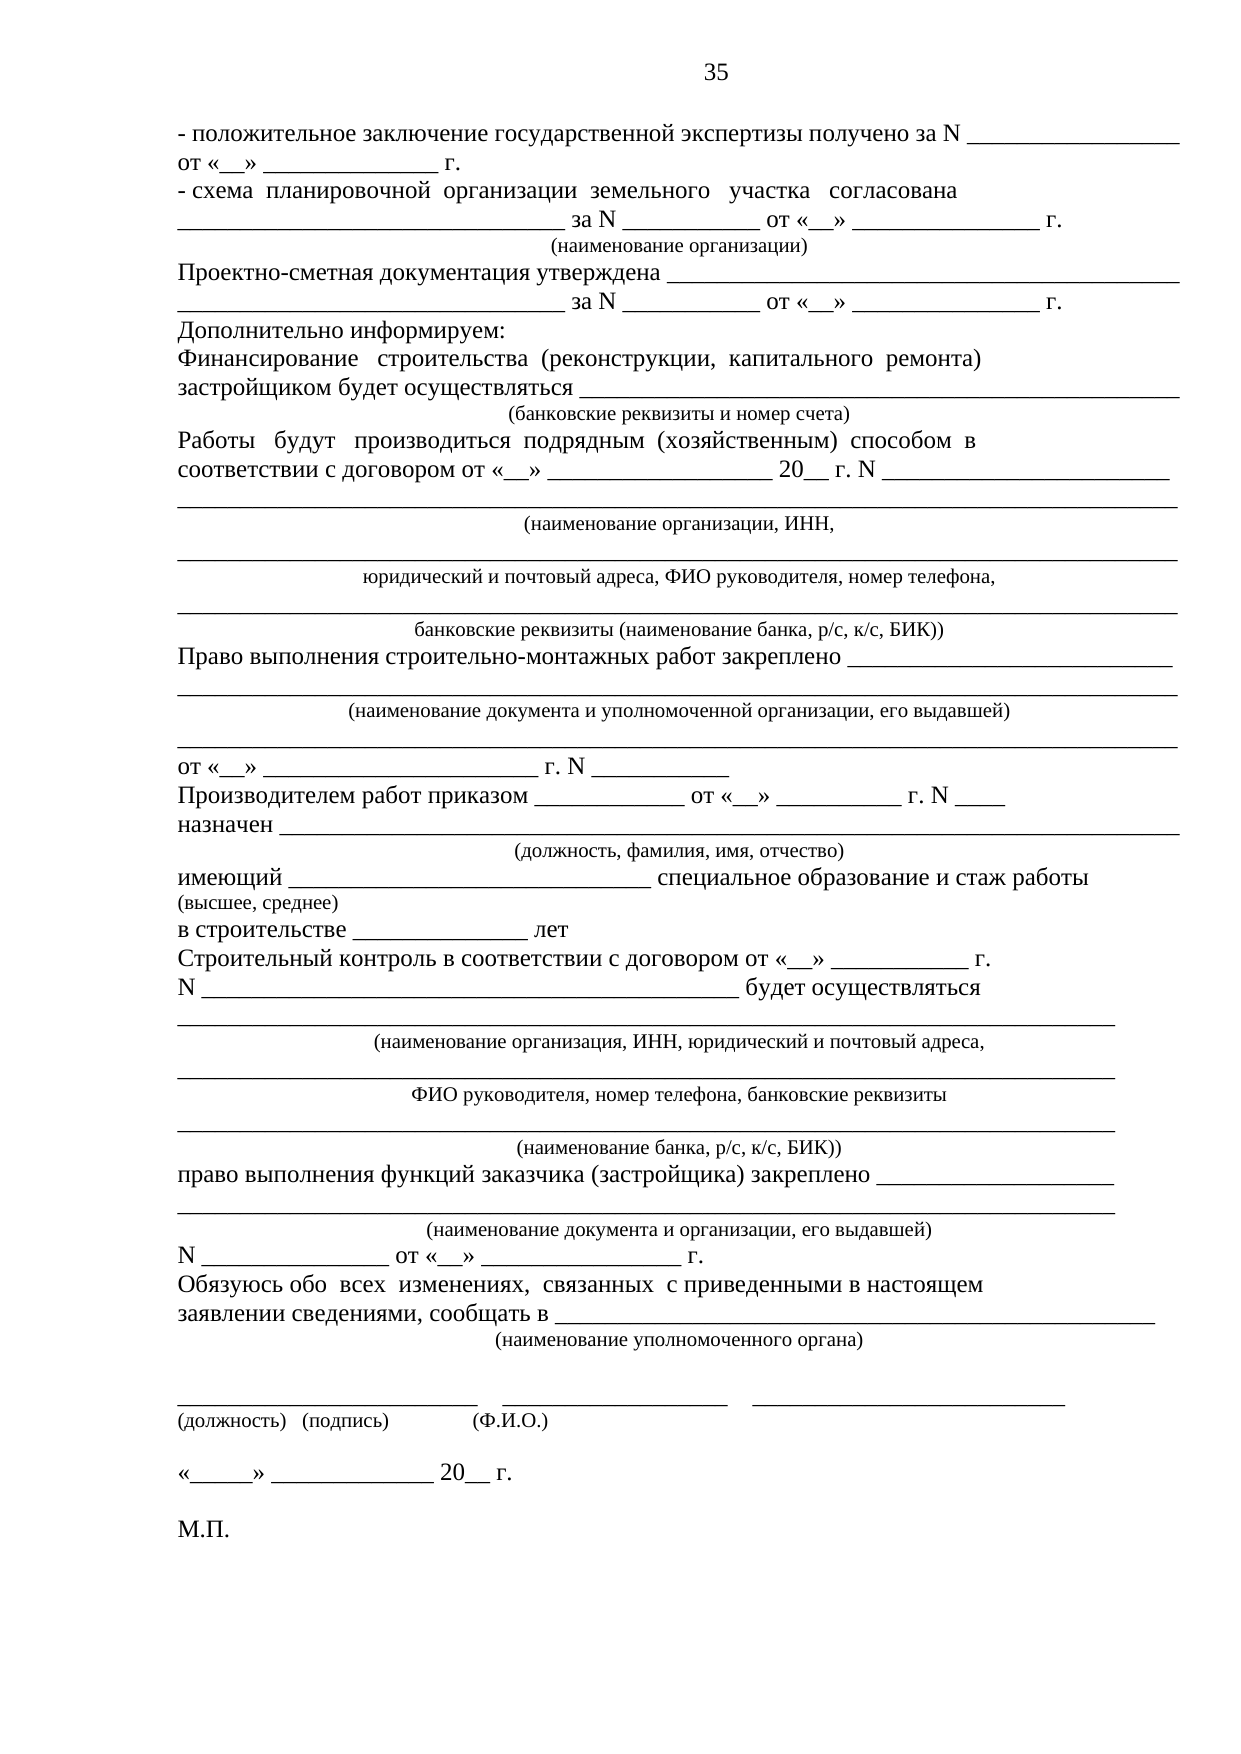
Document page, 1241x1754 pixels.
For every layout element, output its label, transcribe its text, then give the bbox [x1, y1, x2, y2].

text Обязуюсь обо всех изменениях, связанных с приведенными в настоящем [177, 1269, 1181, 1298]
text право выполнения функций заказчика (застройщика) закреплено ___________________ [177, 1159, 1181, 1188]
text (должность, фамилия, имя, отчество) [177, 837, 1181, 862]
text N ___________________________________________ будет осуществляться [177, 972, 1181, 1001]
text М.П. [177, 1514, 1181, 1543]
text _______________________________ за N ___________ от «__» _______________ г. [177, 286, 1181, 315]
text от «__» ______________________ г. N ___________ [177, 751, 1181, 780]
text Право выполнения строительно-монтажных работ закреплено __________________________ [177, 641, 1181, 670]
text - положительное заключение государственной экспертизы получено за N _________________ [177, 118, 1181, 147]
text Дополнительно информируем: [177, 315, 1181, 343]
text N _______________ от «__» ________________ г. [177, 1241, 1181, 1269]
text Производителем работ приказом ____________ от «__» __________ г. N ____ [177, 780, 1181, 809]
text (наименование уполномоченного органа) [177, 1327, 1181, 1351]
text ________________________________________________________________________________ [177, 670, 1181, 698]
text ___________________________________________________________________________ [177, 1188, 1181, 1217]
text ________________________________________________________________________________ [177, 722, 1181, 751]
text заявлении сведениями, сообщать в ________________________________________________ [177, 1298, 1181, 1327]
text имеющий _____________________________ специальное образование и стаж работы [177, 862, 1181, 890]
text - схема планировочной организации земельного участка согласована [177, 176, 1181, 204]
text (наименование организации) [177, 233, 1181, 257]
text от «__» ______________ г. [177, 147, 1181, 176]
text ________________________________________________________________________________ [177, 535, 1181, 564]
text (наименование документа и организации, его выдавшей) [177, 1217, 1181, 1241]
text _______________________________ за N ___________ от «__» _______________ г. [177, 204, 1181, 233]
text (наименование организация, ИНН, юридический и почтовый адреса, [177, 1029, 1181, 1053]
text (банковские реквизиты и номер счета) [177, 401, 1181, 425]
text соответствии с договором от «__» __________________ 20__ г. N _______________________ [177, 454, 1181, 482]
text ФИО руководителя, номер телефона, банковские реквизиты [177, 1082, 1181, 1106]
text Финансирование строительства (реконструкции, капитального ремонта) [177, 343, 1181, 372]
text (наименование документа и уполномоченной организации, его выдавшей) [177, 698, 1181, 722]
text банковские реквизиты (наименование банка, р/с, к/с, БИК)) [177, 617, 1181, 641]
text (должность) (подпись) (Ф.И.О.) [177, 1408, 1181, 1432]
text юридический и почтовый адреса, ФИО руководителя, номер телефона, [177, 564, 1181, 588]
text ________________________________________________________________________________ [177, 588, 1181, 617]
text застройщиком будет осуществляться ________________________________________________ [177, 372, 1181, 401]
text ___________________________________________________________________________ [177, 1106, 1181, 1135]
text ___________________________________________________________________________ [177, 1053, 1181, 1082]
text ___________________________________________________________________________ [177, 1001, 1181, 1029]
text ________________________ __________________ _________________________ [177, 1380, 1181, 1408]
text (высшее, среднее) [177, 890, 1181, 914]
text назначен ________________________________________________________________________ [177, 809, 1181, 837]
text (наименование банка, р/с, к/с, БИК)) [177, 1135, 1181, 1159]
text Проектно-сметная документация утверждена _________________________________________ [177, 257, 1181, 286]
text Строительный контроль в соответствии с договором от «__» ___________ г. [177, 943, 1181, 972]
text ________________________________________________________________________________ [177, 482, 1181, 511]
text Работы будут производиться подрядным (хозяйственным) способом в [177, 425, 1181, 454]
text (наименование организации, ИНН, [177, 511, 1181, 535]
text «_____» _____________ 20__ г. [177, 1457, 1181, 1485]
text в строительстве ______________ лет [177, 914, 1181, 943]
